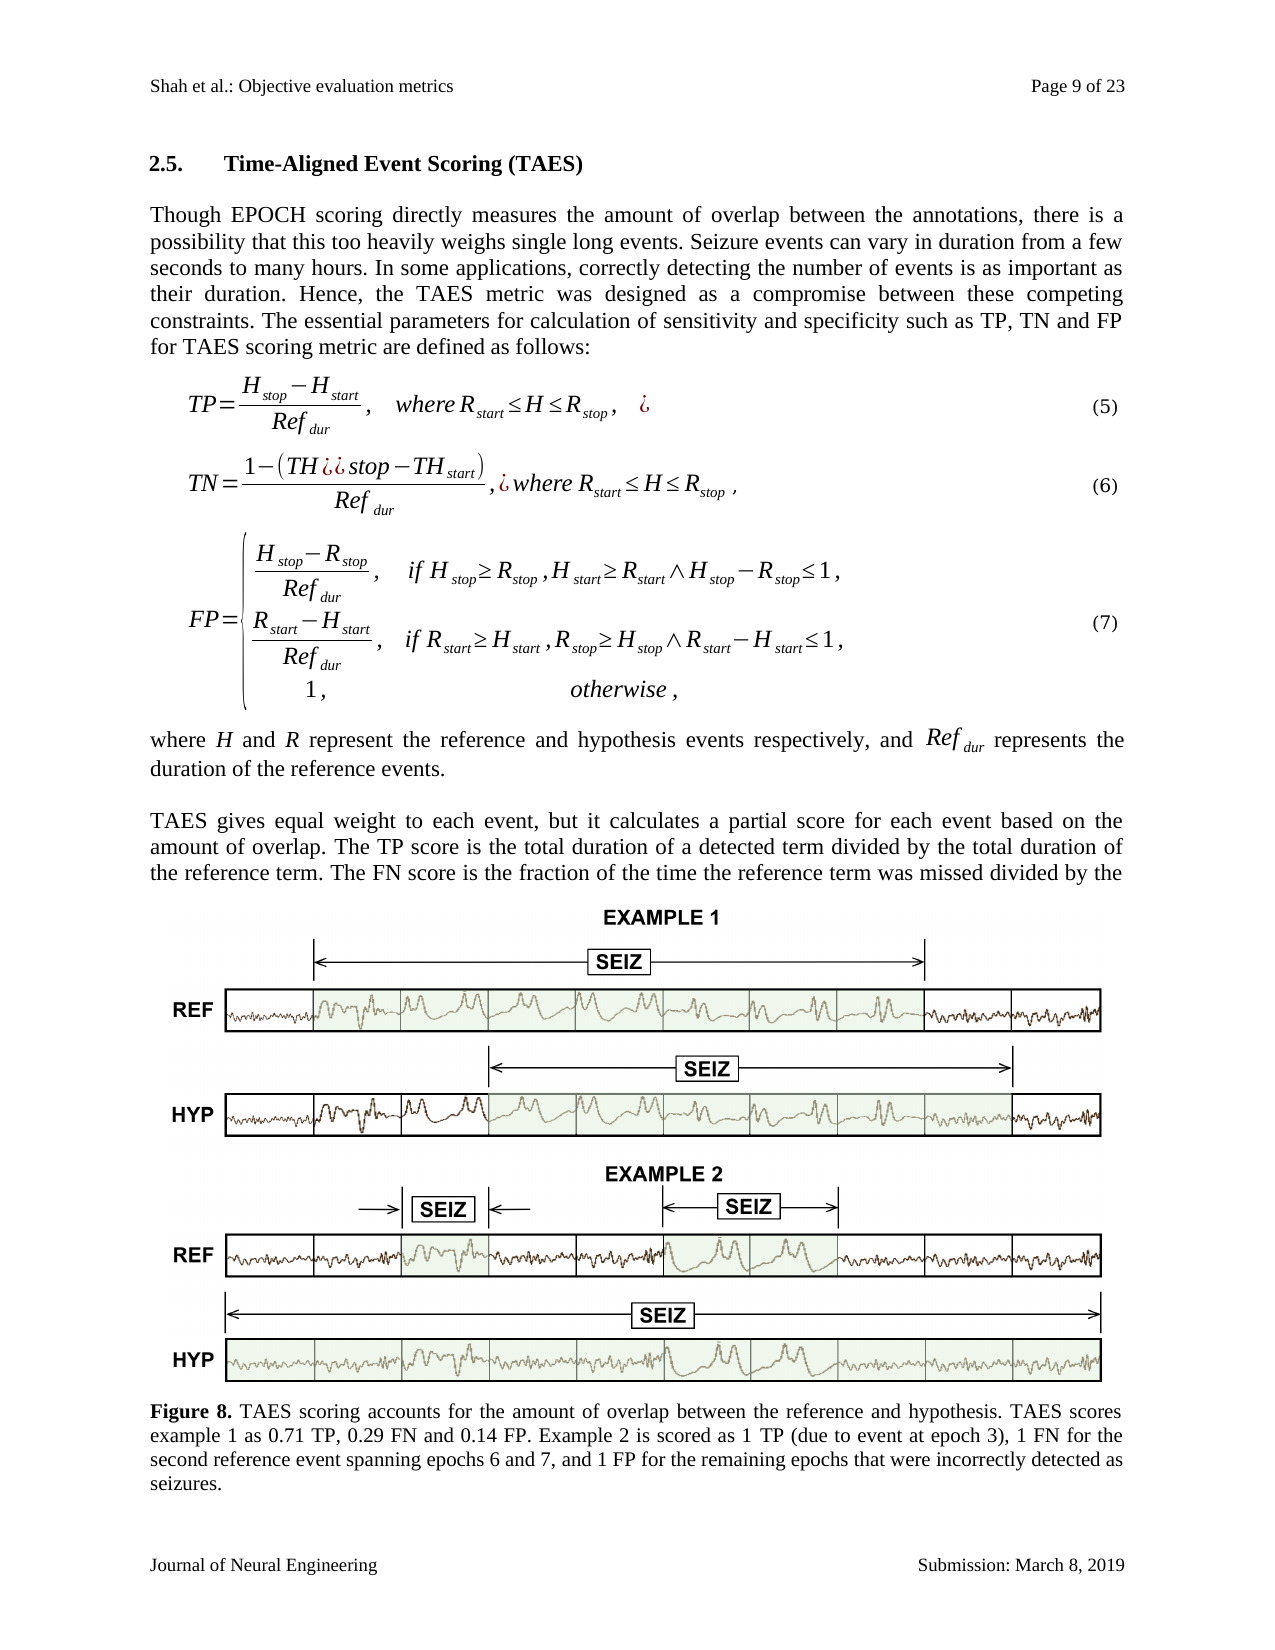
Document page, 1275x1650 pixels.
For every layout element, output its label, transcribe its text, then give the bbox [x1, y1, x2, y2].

list TAES gives equal weight to each event, but it calculates a partial score for each event based on the amount of overlap. The TP score is the total duration of a detected term divided by the total duration of the reference term. The FN score is the fraction of the time the reference term was missed divided by the total duration of the reference term. The FP score is the total duration of the inserted term divided by total amount of time this inserted term was incorrect according to the reference annotation. FPs are limited to a maximum of 1 per event. Therefore, like TP and FN, a single FP event contributes only a fractional amount to the overall FP score if it correctly detects a portion of the same event in the reference annotation (partial overlap). Moreover, if multiple reference events are detected by a single long hypothesis event, all but the first detection are considered as FNs. These properties of the metric help manage the tradeoff between sensitivity and FAs by balancing the contributions from short and long duration events. An example of TAES scoring is depicted in Figure 8. [150, 807, 1125, 886]
list Though EPOCH scoring directly measures the amount of overlap between the annotations, there is a possibility that this too heavily weighs single long events. Seizure events can vary in duration from a few seconds to many hours. In some applications, correctly detecting the number of events is as important as their duration. Hence, the TAES metric was designed as a compromise between these competing constraints. The essential parameters for calculation of sensitivity and specificity such as TP, TN and FP for TAES scoring metric are defined as follows: [150, 201, 1125, 359]
text (5) [187, 372, 1125, 438]
picture [168, 901, 1106, 1387]
text (7) [187, 530, 1125, 711]
text , (6) [187, 451, 1125, 518]
list where H and R represent the reference and hypothesis events respectively, and represents the duration of the reference events. [150, 724, 1125, 782]
subtitle Time-Aligned Event Scoring (TAES) [148, 150, 1125, 176]
